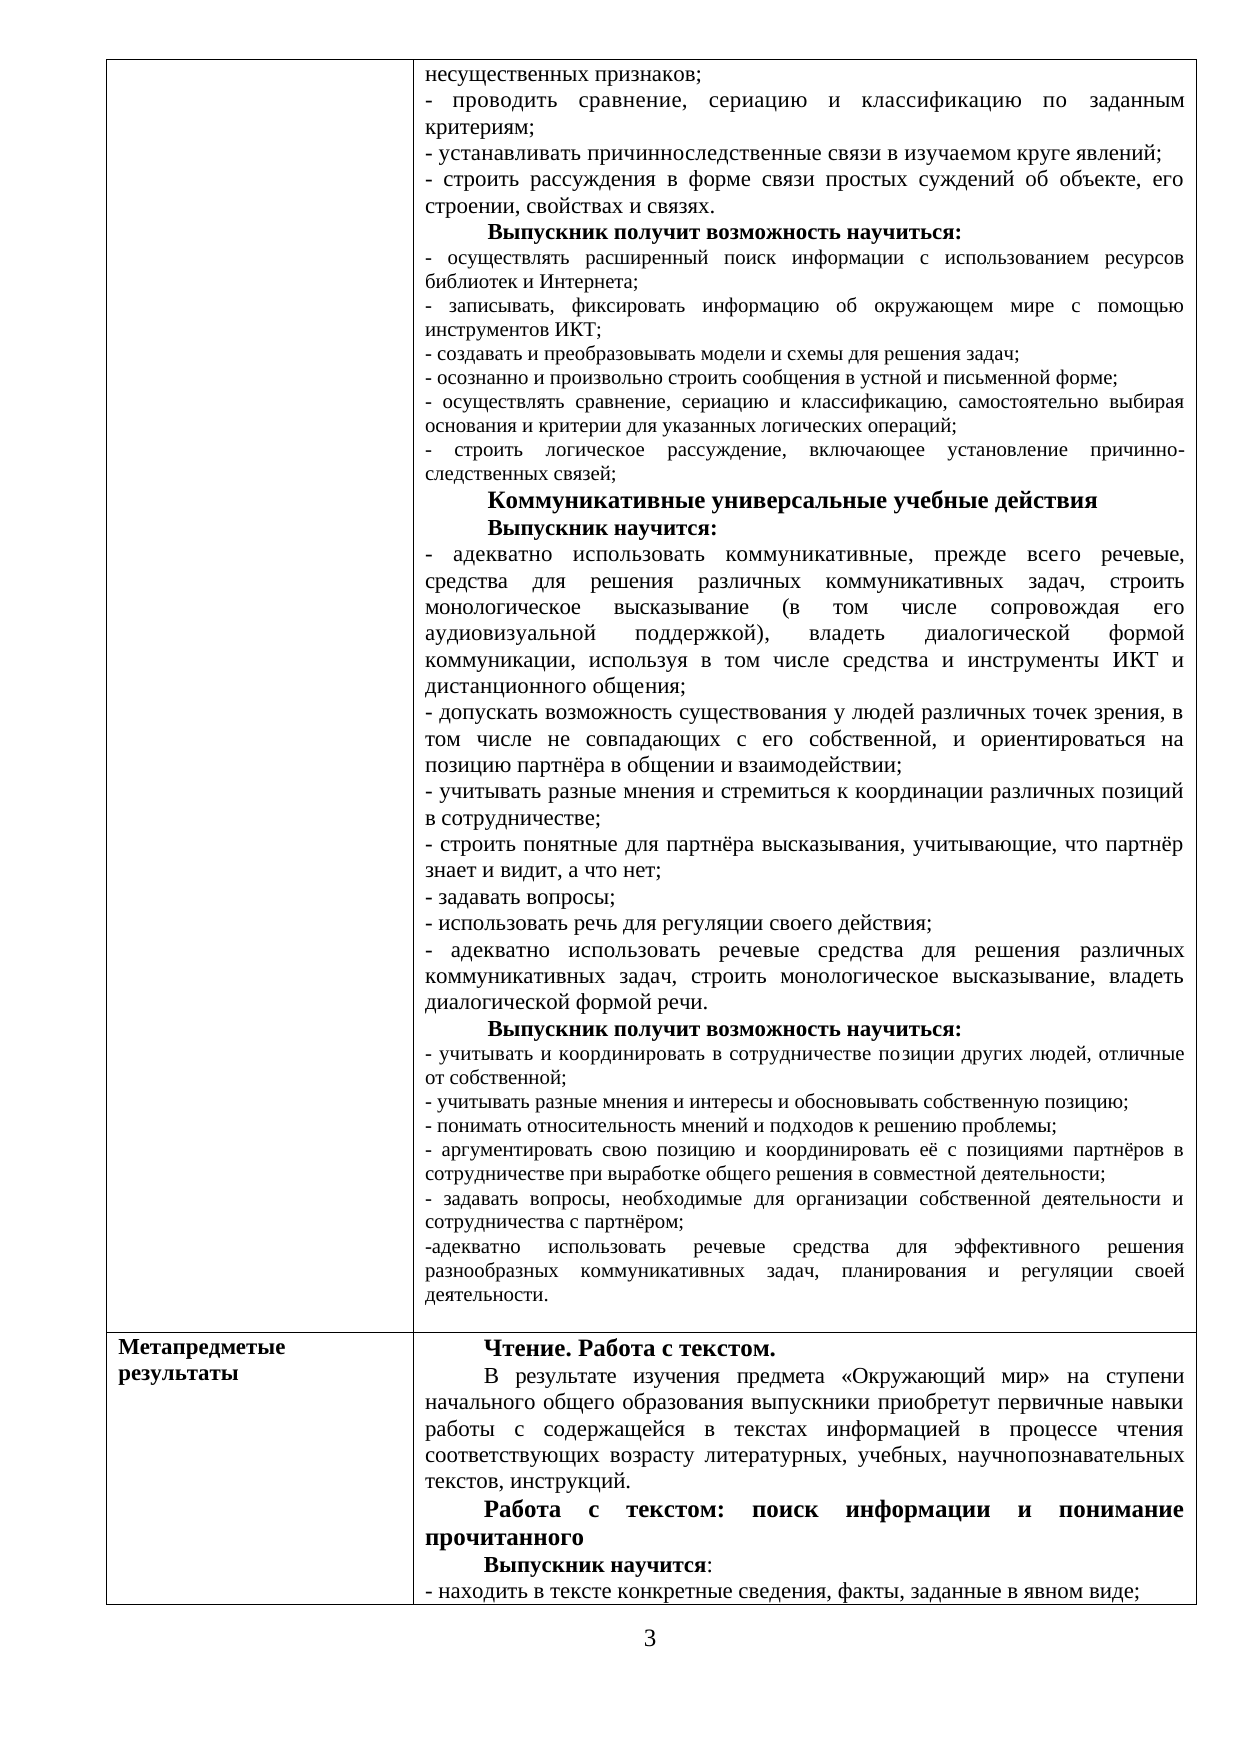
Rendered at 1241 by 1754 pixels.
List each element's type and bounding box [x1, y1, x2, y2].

table_header [414, 60, 1196, 1332]
table_cell [414, 1333, 1196, 1604]
table_header [107, 60, 413, 1332]
table_cell [107, 1333, 413, 1604]
